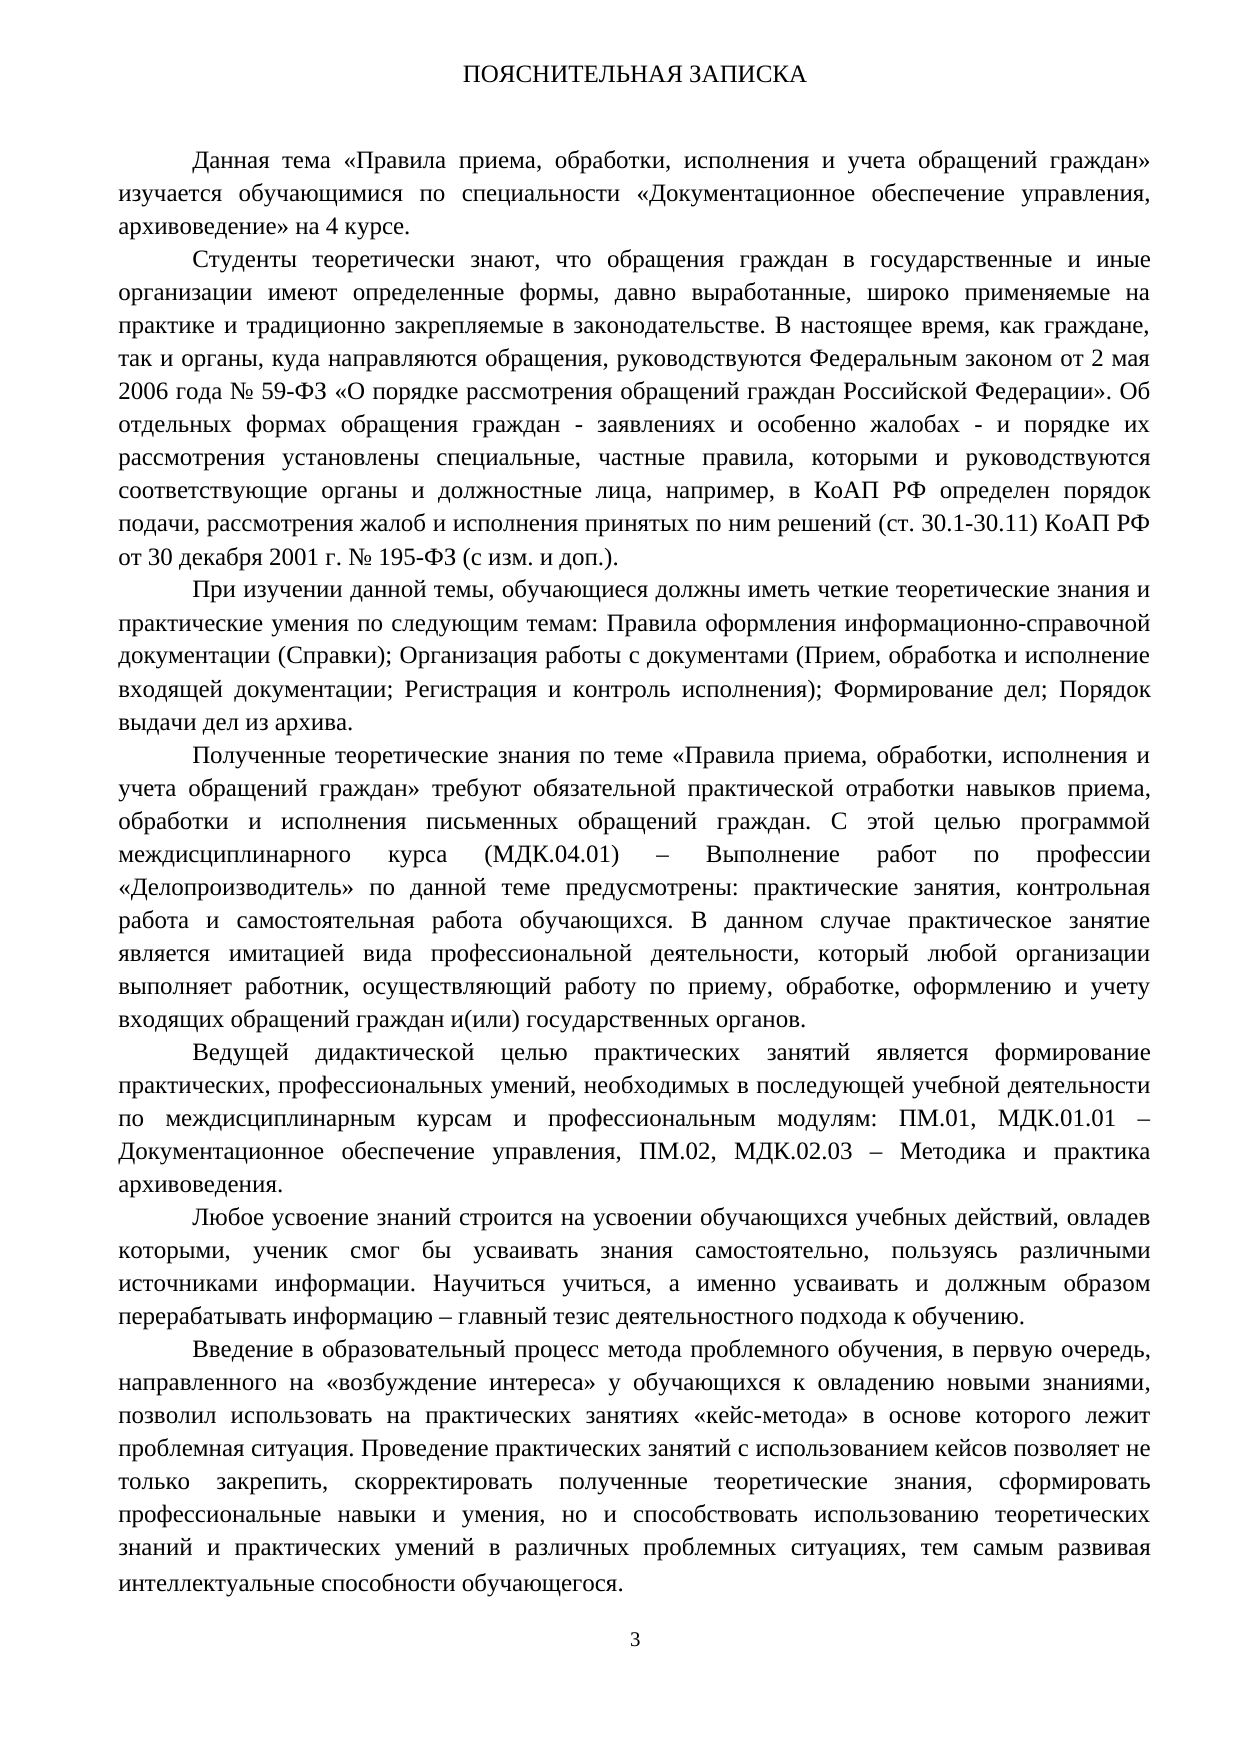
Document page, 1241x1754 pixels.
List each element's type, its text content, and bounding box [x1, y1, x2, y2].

text Полученные теоретические знания по теме «Правила приема, обработки, исполнения и учета обращений граждан» требуют обязательной практической отработки навыков приема, обработки и исполнения письменных обращений граждан. С этой целью программой междисциплинарного курса (МДК.04.01) – Выполнение работ по профессии «Делопроизводитель» по данной теме предусмотрены: практические занятия, контрольная работа и самостоятельная работа обучающихся. В данном случае практическое занятие является имитацией вида профессиональной деятельности, который любой организации выполняет работник, осуществляющий работу по приему, обработке, оформлению и учету входящих обращений граждан и(или) государственных органов. [118, 740, 1152, 1033]
text Студенты теоретически знают, что обращения граждан в государственные и иные организации имеют определенные формы, давно выработанные, широко применяемые на практике и традиционно закрепляемые в законодательстве. В настоящее время, как граждане, так и органы, куда направляются обращения, руководствуются Федеральным законом от 2 мая 2006 года № 59-ФЗ «О порядке рассмотрения обращений граждан Российской Федерации». Об отдельных формах обращения граждан - заявлениях и особенно жалобах - и порядке их рассмотрения установлены специальные, частные правила, которыми и руководствуются соответствующие органы и должностные лица, например, в КоАП РФ определен порядок подачи, рассмотрения жалоб и исполнения принятых по ним решений (ст. 30.1-30.11) КоАП РФ от 30 декабря 2001 г. № 195-ФЗ (с изм. и доп.). [118, 244, 1152, 570]
text ПОЯСНИТЕЛЬНАЯ ЗАПИСКА [118, 59, 1152, 88]
text Введение в образовательный процесс метода проблемного обучения, в первую очередь, направленного на «возбуждение интереса» у обучающихся к овладению новыми знаниями, позволил использовать на практических занятиях «кейс-метода» в основе которого лежит проблемная ситуация. Проведение практических занятий с использованием кейсов позволяет не только закрепить, скорректировать полученные теоретические знания, сформировать профессиональные навыки и умения, но и способствовать использованию теоретических знаний и практических умений в различных проблемных ситуациях, тем самым развивая интеллектуальные способности обучающегося. [118, 1334, 1152, 1598]
text Любое усвоение знаний строится на усвоении обучающихся учебных действий, овладев которыми, ученик смог бы усваивать знания самостоятельно, пользуясь различными источниками информации. Научиться учиться, а именно усваивать и должным образом перерабатывать информацию – главный тезис деятельностного подхода к обучению. [118, 1202, 1152, 1330]
text Данная тема «Правила приема, обработки, исполнения и учета обращений граждан» изучается обучающимися по специальности «Документационное обеспечение управления, архивоведение» на 4 курсе. [118, 145, 1152, 240]
text Ведущей дидактической целью практических занятий является формирование практических, профессиональных умений, необходимых в последующей учебной деятельности по междисциплинарным курсам и профессиональным модулям: ПМ.01, МДК.01.01 – Документационное обеспечение управления, ПМ.02, МДК.02.03 – Методика и практика архивоведения. [118, 1037, 1152, 1198]
text При изучении данной темы, обучающиеся должны иметь четкие теоретические знания и практические умения по следующим темам: Правила оформления информационно-справочной документации (Справки); Организация работы с документами (Прием, обработка и исполнение входящей документации; Регистрация и контроль исполнения); Формирование дел; Порядок выдачи дел из архива. [118, 574, 1152, 735]
